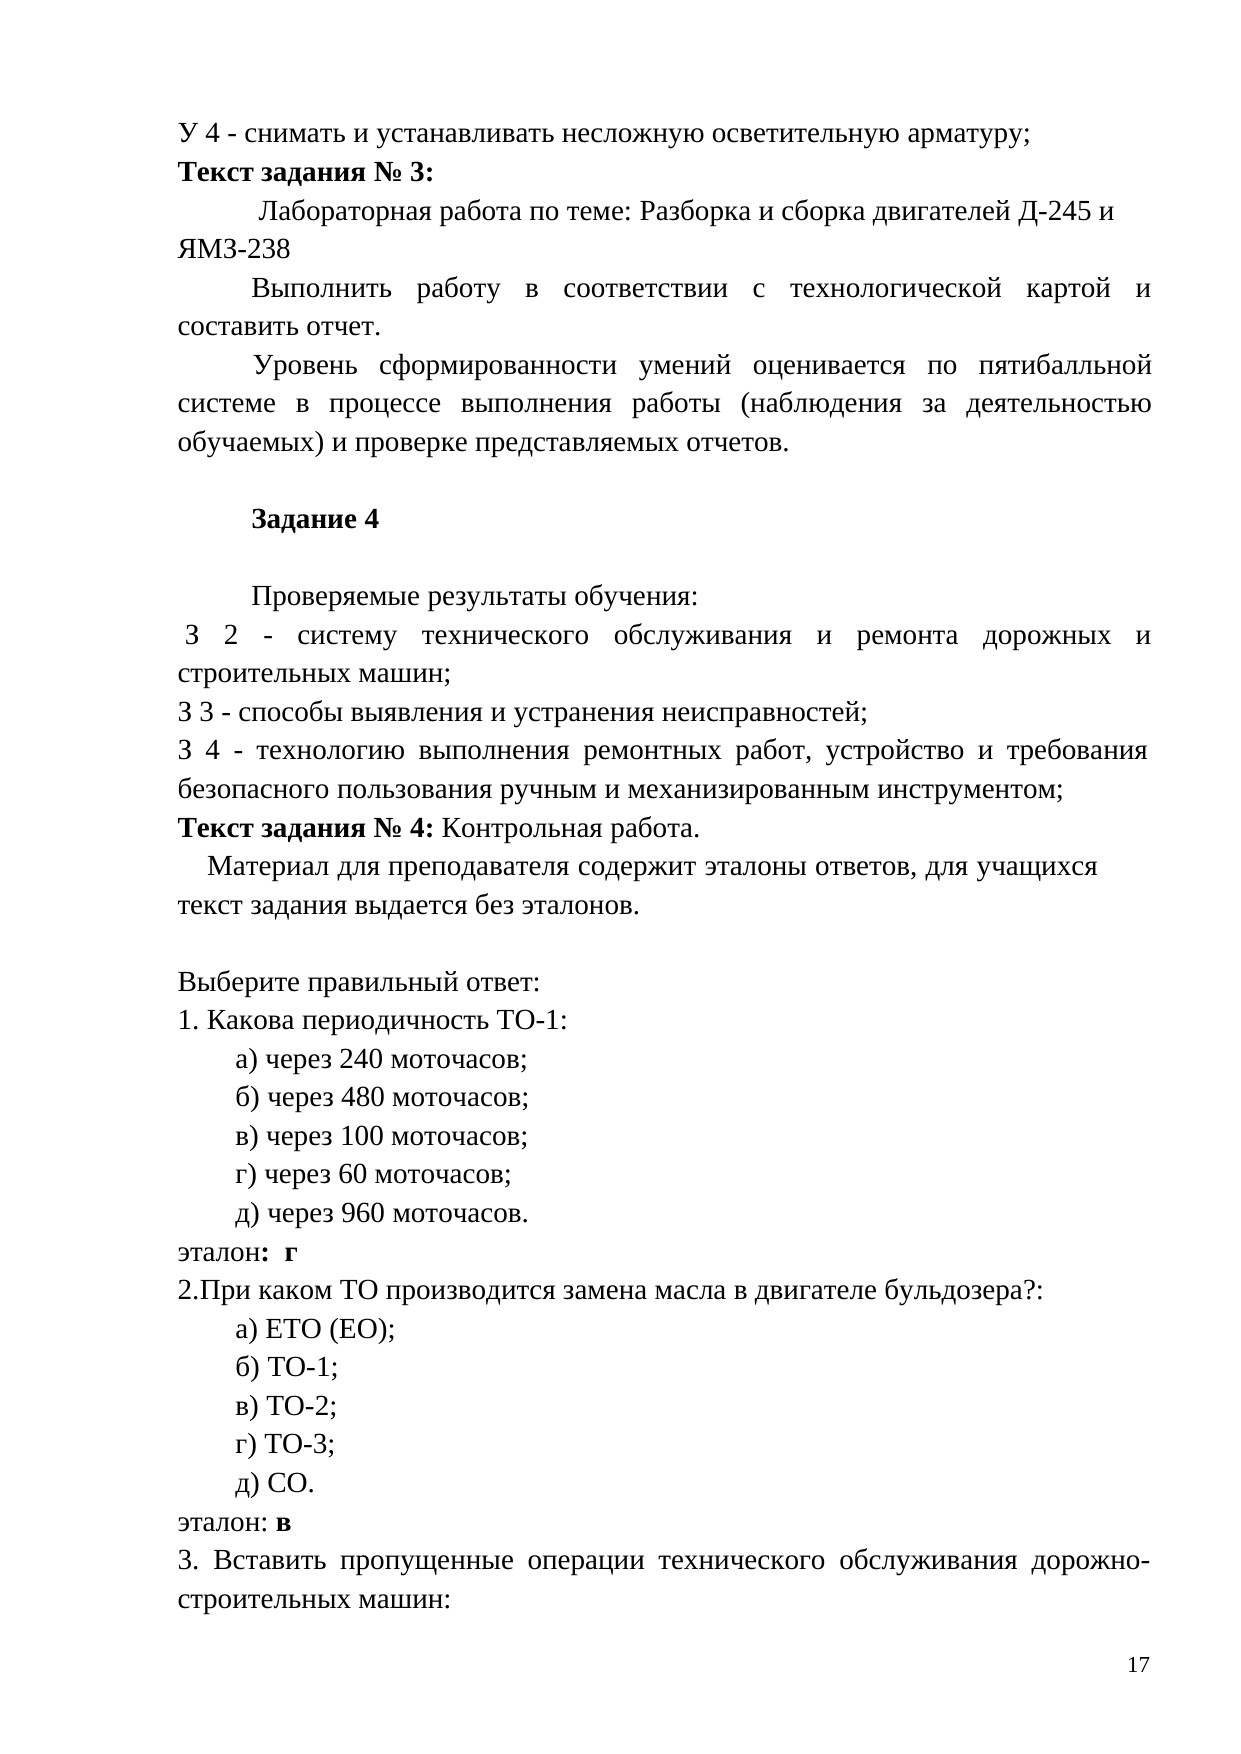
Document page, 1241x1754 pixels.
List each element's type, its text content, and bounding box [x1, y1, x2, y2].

list Какова периодичность ТО-1: а) через 240 моточасов; [177, 1002, 568, 1074]
list При каком ТО производится замена масла в двигателе бульдозера?: а) ЕТО (ЕО); [177, 1272, 1044, 1344]
text Лабораторная работа по теме: Разборка и сборка двигателей Д-245 и ЯМЗ-238 [177, 193, 1152, 265]
text З 4 - технологию выполнения ремонтных работ, устройство и требования безопасного пользования ручным и механизированным инструментом; [177, 732, 1184, 804]
subtitle Задание 4 [251, 501, 1184, 535]
text б) через 480 моточасов; в) через 100 моточасов; г) через 60 моточасов; д) через 960 моточасов. [235, 1079, 531, 1229]
list Вставить пропущенные операции технического обслуживания дорожно- строительных машин: [177, 1542, 1152, 1614]
text г) ТО-3; д) СО. [235, 1427, 337, 1499]
text эталон: г [177, 1234, 1184, 1267]
text Выполнить работу в соответствии с технологической картой и составить отчет. [177, 270, 1151, 342]
text Материал для преподавателя содержит эталоны ответов, для учащихся текст задания выдается без эталонов. [177, 848, 1151, 920]
text З 2 - систему технического обслуживания и ремонта дорожных и строительных машин; [177, 617, 1151, 689]
text эталон: в [177, 1504, 1184, 1537]
text Выберите правильный ответ: [177, 964, 1184, 997]
text Текст задания № 4: Контрольная работа. [177, 810, 1184, 843]
subtitle Текст задания № 3: [177, 154, 1184, 188]
text З 3 - способы выявления и устранения неисправностей; [177, 694, 1184, 727]
text У 4 - снимать и устанавливать несложную осветительную арматуру; [177, 115, 1184, 149]
text Проверяемые результаты обучения: [251, 578, 1184, 612]
text Уровень сформированности умений оценивается по пятибалльной системе в процессе выполнения работы (наблюдения за деятельностью обучаемых) и проверке представляемых отчетов. [177, 347, 1152, 457]
text в) ТО-2; [235, 1388, 1184, 1422]
text б) ТО-1; [235, 1349, 1184, 1383]
